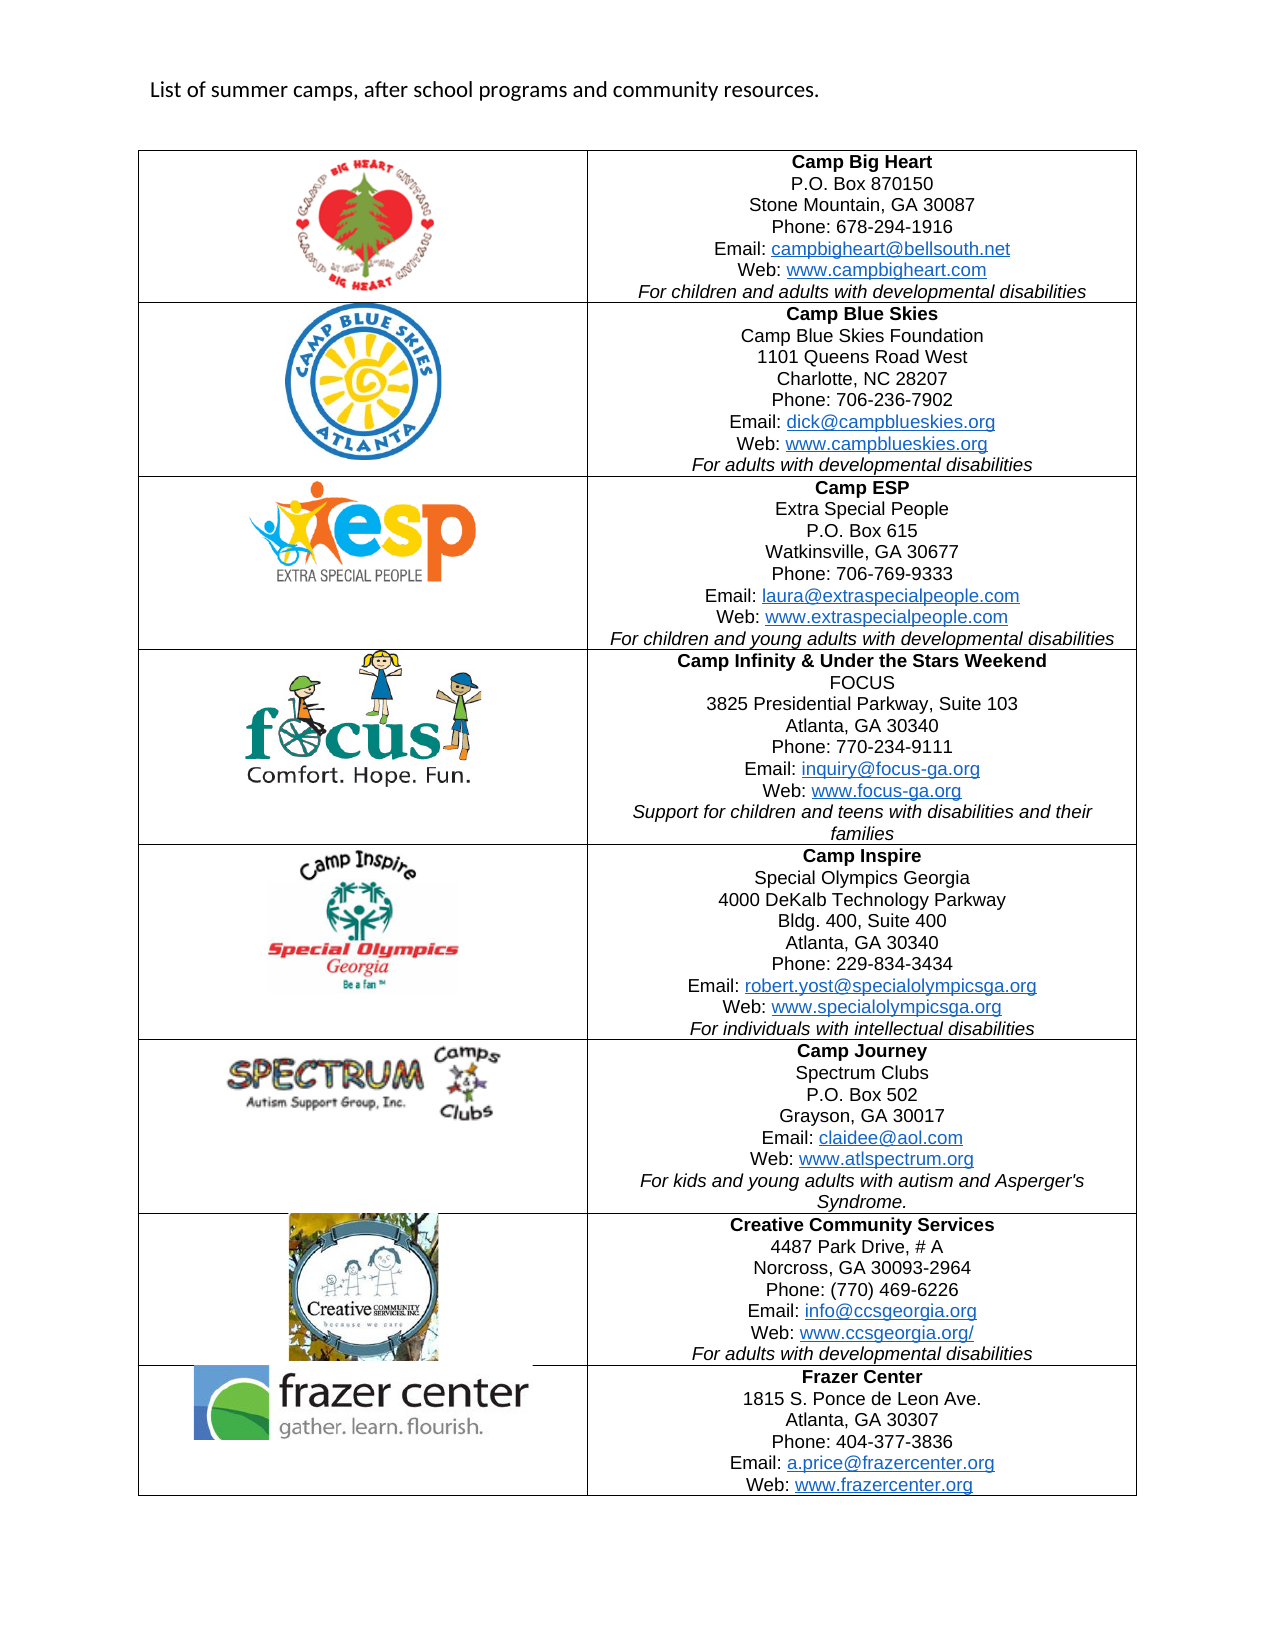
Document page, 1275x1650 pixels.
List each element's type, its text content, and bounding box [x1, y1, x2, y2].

picture [267, 845, 460, 1000]
table_cell Creative Community Services 4487 Park Drive, # A Norcross, GA 30093-2964 Phone: (770) 469-6226 Email: info@ccsgeorgia.org Web: www.ccsgeorgia.org/ For adults with developmental disabilities [588, 1214, 1136, 1365]
table_cell Camp ESP Extra Special People P.O. Box 615 Watkinsville, GA 30677 Phone: 706-769-9333 Email: laura@extraspecialpeople.com Web: www.extraspecialpeople.com For children and young adults with developmental disabilities [588, 477, 1136, 649]
table_cell Camp Journey Spectrum Clubs P.O. Box 502 Grayson, GA 30017 Email: claidee@aol.com Web: www.atlspectrum.org For kids and young adults with autism and Asperger's Syndrome. [588, 1040, 1136, 1213]
picture [222, 1040, 504, 1127]
table_header Camp Big Heart P.O. Box 870150 Stone Mountain, GA 30087 Phone: 678-294-1916 Email: campbigheart@bellsouth.net Web: www.campbigheart.com For children and adults with developmental disabilities [588, 151, 1136, 302]
table_cell [139, 303, 587, 476]
table_cell [139, 1366, 587, 1495]
table_cell [139, 477, 587, 649]
picture [285, 303, 442, 460]
table_cell [139, 1214, 587, 1365]
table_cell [588, 1366, 1136, 1495]
table_cell Camp Infinity & Under the Stars Weekend FOCUS 3825 Presidential Parkway, Suite 103 Atlanta, GA 30340 Phone: 770-234-9111 Email: inquiry@focus-ga.org Web: www.focus-ga.org Support for children and teens with disabilities and their families [588, 650, 1136, 844]
picture [288, 1213, 439, 1361]
picture [245, 476, 482, 588]
table_cell [139, 1040, 587, 1213]
table_cell Camp Inspire Special Olympics Georgia 4000 DeKalb Technology Parkway Bldg. 400, Suite 400 Atlanta, GA 30340 Phone: 229-834-3434 Email: robert.yost@specialolympicsga.org Web: www.specialolympicsga.org For individuals with intellectual disabilities [588, 845, 1136, 1039]
table_cell [139, 650, 587, 844]
picture [288, 151, 439, 299]
table_cell Camp Blue Skies Camp Blue Skies Foundation 1101 Queens Road West Charlotte, NC 28207 Phone: 706-236-7902 Email: dick@campblueskies.org Web: www.campblueskies.org For adults with developmental disabilities [588, 303, 1136, 476]
table_cell [139, 845, 587, 1039]
table_header [139, 151, 587, 302]
picture [245, 650, 482, 787]
picture [193, 1365, 533, 1440]
